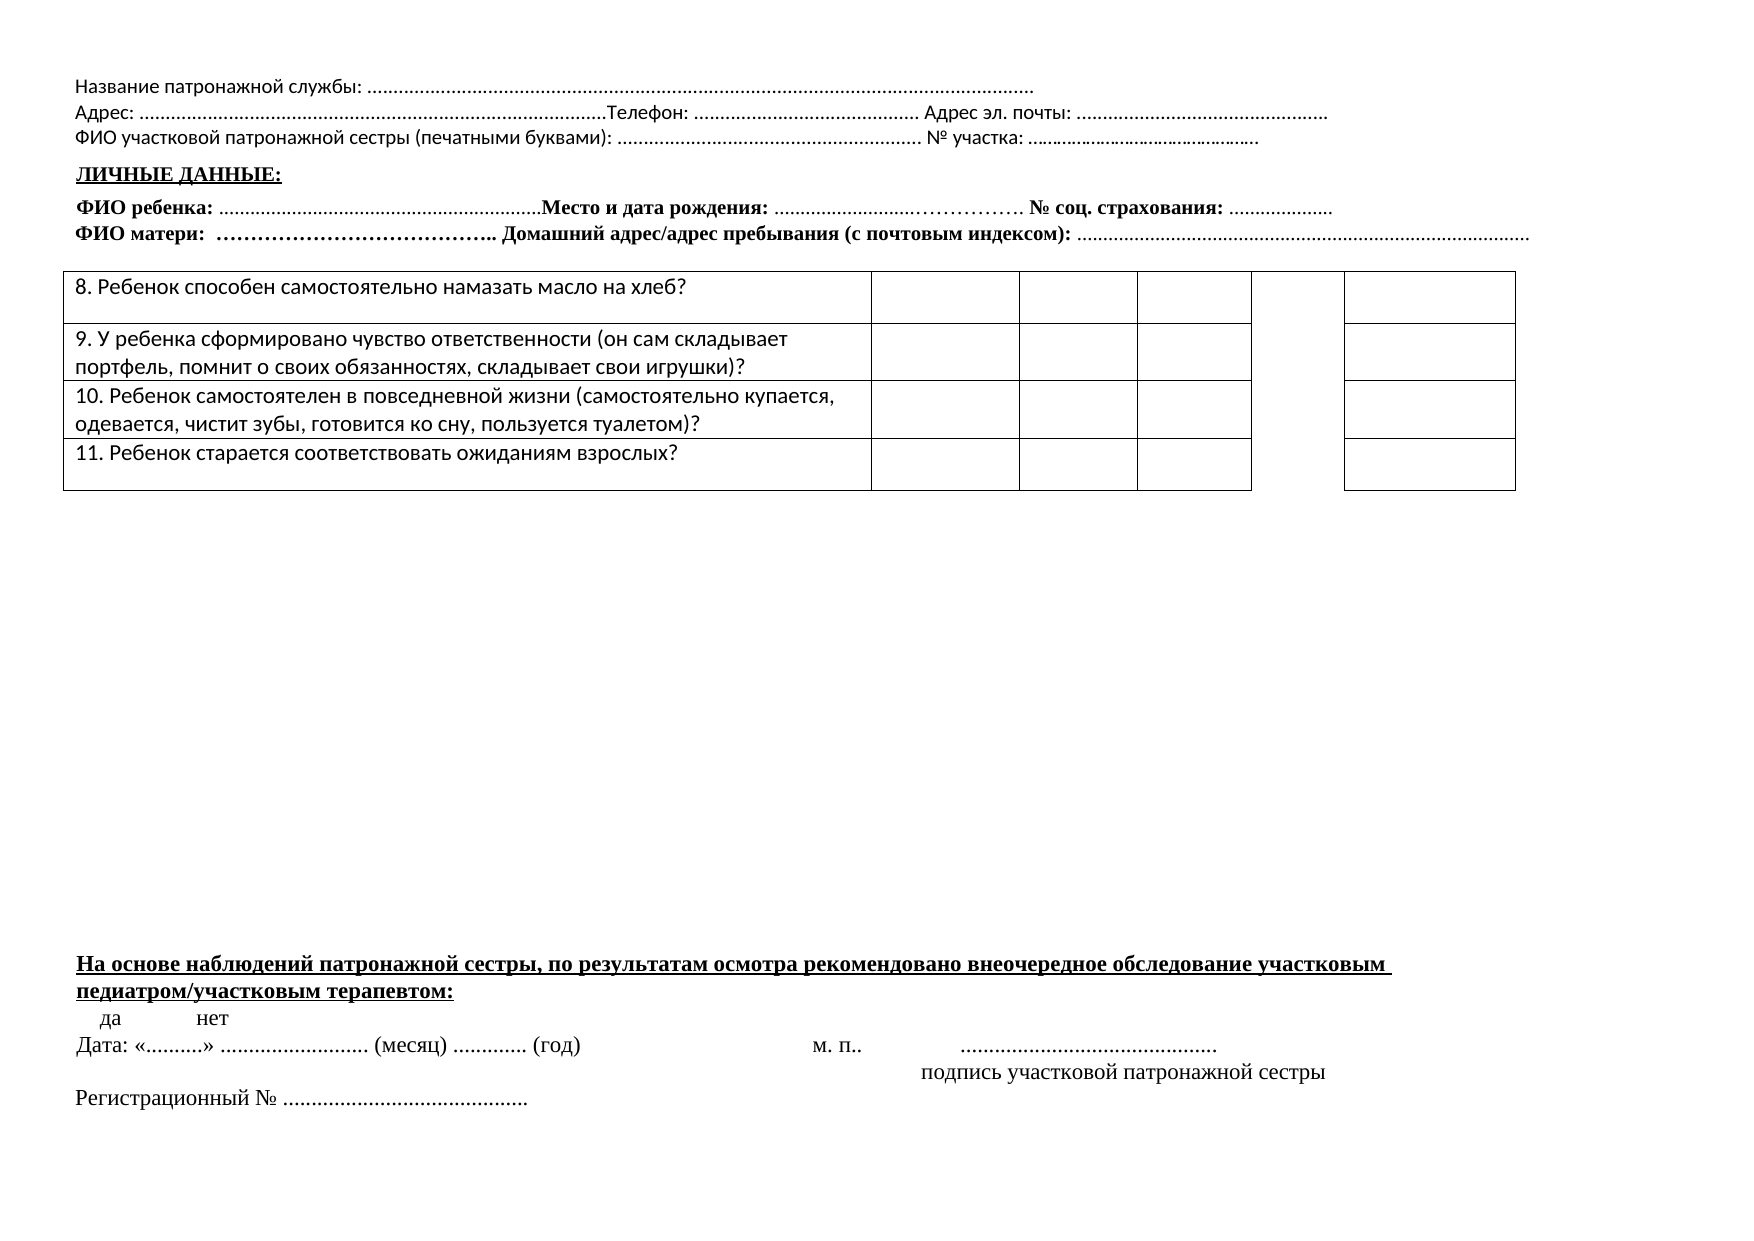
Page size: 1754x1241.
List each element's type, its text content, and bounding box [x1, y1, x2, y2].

table_cell [1345, 439, 1515, 490]
table_cell 9. У ребенка сформировано чувство ответственности (он сам складывает портфель, помнит о своих обязанностях, складывает свои игрушки)? [64, 324, 871, 380]
table_cell 10. Ребенок самостоятелен в повседневной жизни (самостоятельно купается, одевается, чистит зубы, готовится ко сну, пользуется туалетом)? [64, 381, 871, 437]
table_cell [872, 381, 1019, 437]
table_cell [1020, 324, 1137, 380]
table_cell [1138, 324, 1251, 380]
table_cell [1138, 272, 1251, 323]
table_cell [1345, 324, 1515, 380]
table_cell [1020, 381, 1137, 437]
table_cell [872, 324, 1019, 380]
table_cell [1020, 272, 1137, 323]
table_cell [872, 439, 1019, 490]
table_cell 8. Ребенок способен самостоятельно намазать масло на хлеб? [64, 272, 871, 323]
table_cell 11. Ребенок старается соответствовать ожиданиям взрослых? [64, 439, 871, 490]
table_cell [1345, 272, 1515, 323]
table_cell [872, 272, 1019, 323]
table_cell [1345, 381, 1515, 437]
table_cell [1020, 439, 1137, 490]
table_cell [1138, 439, 1251, 490]
table_cell [1138, 381, 1251, 437]
